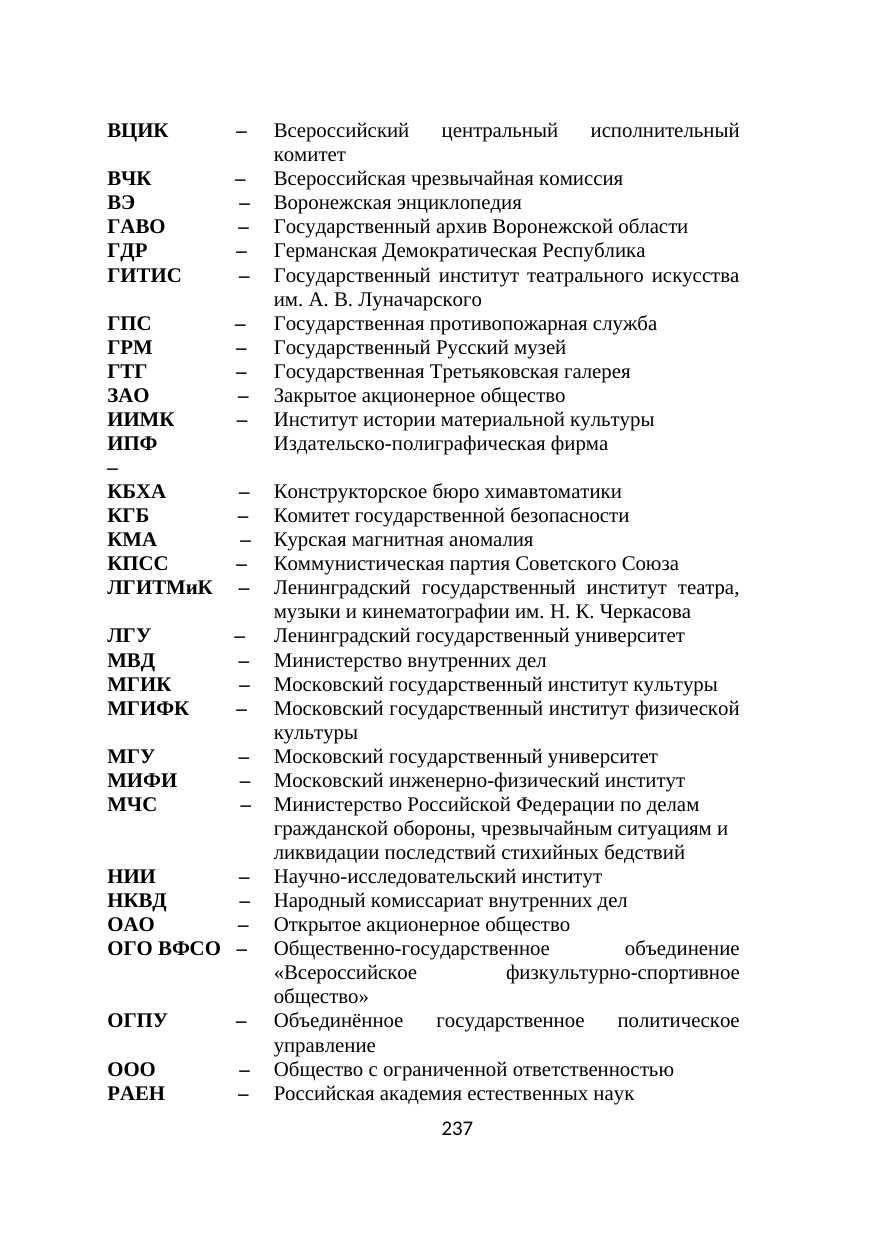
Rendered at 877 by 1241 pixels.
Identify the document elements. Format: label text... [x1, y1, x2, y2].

table_cell ЗАО – [96, 383, 262, 407]
table_cell Государственный институт театрального искусства им. А. В. Луначарского [262, 263, 751, 311]
table_cell ВЭ – [96, 190, 262, 214]
table_cell Объединённое государственное политическое управление [262, 1009, 751, 1057]
table_cell Народный комиссариат внутренних дел [262, 888, 751, 912]
table_cell НКВД – [96, 888, 262, 912]
table_cell Издательско-полиграфическая фирма [262, 431, 751, 479]
table_cell Германская Демократическая Республика [262, 239, 751, 262]
table_cell ВЦИК – [96, 118, 262, 166]
table_cell МГИК – [96, 672, 262, 696]
table_cell РАЕН – [96, 1081, 262, 1105]
table_cell МВД – [96, 648, 262, 672]
table_cell ГТГ – [96, 359, 262, 383]
table_cell НИИ – [96, 864, 262, 888]
table_cell ГДР – [96, 239, 262, 262]
table_cell Всероссийская чрезвычайная комиссия [262, 166, 751, 190]
table_cell Открытое акционерное общество [262, 912, 751, 936]
table_cell Комитет государственной безопасности [262, 503, 751, 527]
table_cell ГИТИС – [96, 263, 262, 311]
table_cell Воронежская энциклопедия [262, 190, 751, 214]
table_cell Институт истории материальной культуры [262, 407, 751, 431]
table_cell ОАО – [96, 912, 262, 936]
table_cell Государственная противопожарная служба [262, 311, 751, 335]
table_cell ЛГУ – [96, 624, 262, 647]
table_cell Общество с ограниченной ответственностью [262, 1057, 751, 1081]
table_cell Московский государственный институт физической культуры [262, 696, 751, 744]
table_cell ВЧК – [96, 166, 262, 190]
table_cell ИИМК – [96, 407, 262, 431]
table_cell Государственная Третьяковская галерея [262, 359, 751, 383]
table_cell Министерство внутренних дел [262, 648, 751, 672]
table_cell Российская академия естественных наук [262, 1081, 751, 1105]
table_cell КБХА – [96, 479, 262, 503]
table_cell Государственный архив Воронежской области [262, 214, 751, 238]
table_cell Министерство Российской Федерации по делам гражданской обороны, чрезвычайным ситуациям и ликвидации последствий стихийных бедствий [262, 792, 751, 864]
table_cell КМА – [96, 527, 262, 551]
table_cell Московский государственный университет [262, 744, 751, 768]
table_cell ИПФ – [96, 431, 262, 479]
table_cell КГБ – [96, 503, 262, 527]
table_cell Ленинградский государственный университет [262, 624, 751, 647]
table_cell Научно-исследовательский институт [262, 864, 751, 888]
table_cell Коммунистическая партия Советского Союза [262, 551, 751, 575]
table_cell Московский государственный институт культуры [262, 672, 751, 696]
table_cell МИФИ – [96, 768, 262, 792]
table_cell Общественно-государственное объединение «Всероссийское физкультурно-спортивное общество» [262, 936, 751, 1008]
table_cell Всероссийский центральный исполнительный комитет [262, 118, 751, 166]
table_cell ГПС – [96, 311, 262, 335]
table_cell ОГО ВФСО – [96, 936, 262, 1008]
table_cell КПСС – [96, 551, 262, 575]
table_cell ГРМ – [96, 335, 262, 359]
table_cell МГИФК – [96, 696, 262, 744]
table_cell Ленинградский государственный институт театра, музыки и кинематографии им. Н. К. Черкасова [262, 575, 751, 623]
table_cell Государственный Русский музей [262, 335, 751, 359]
table_cell ЛГИТМиК – [96, 575, 262, 623]
table_cell МЧС – [96, 792, 262, 864]
table_cell Закрытое акционерное общество [262, 383, 751, 407]
table_cell Конструкторское бюро химавтоматики [262, 479, 751, 503]
table_cell ГАВО – [96, 214, 262, 238]
table_cell МГУ – [96, 744, 262, 768]
table_cell Московский инженерно-физический институт [262, 768, 751, 792]
table_cell ОГПУ – [96, 1009, 262, 1057]
table_cell Курская магнитная аномалия [262, 527, 751, 551]
table_cell ООО – [96, 1057, 262, 1081]
